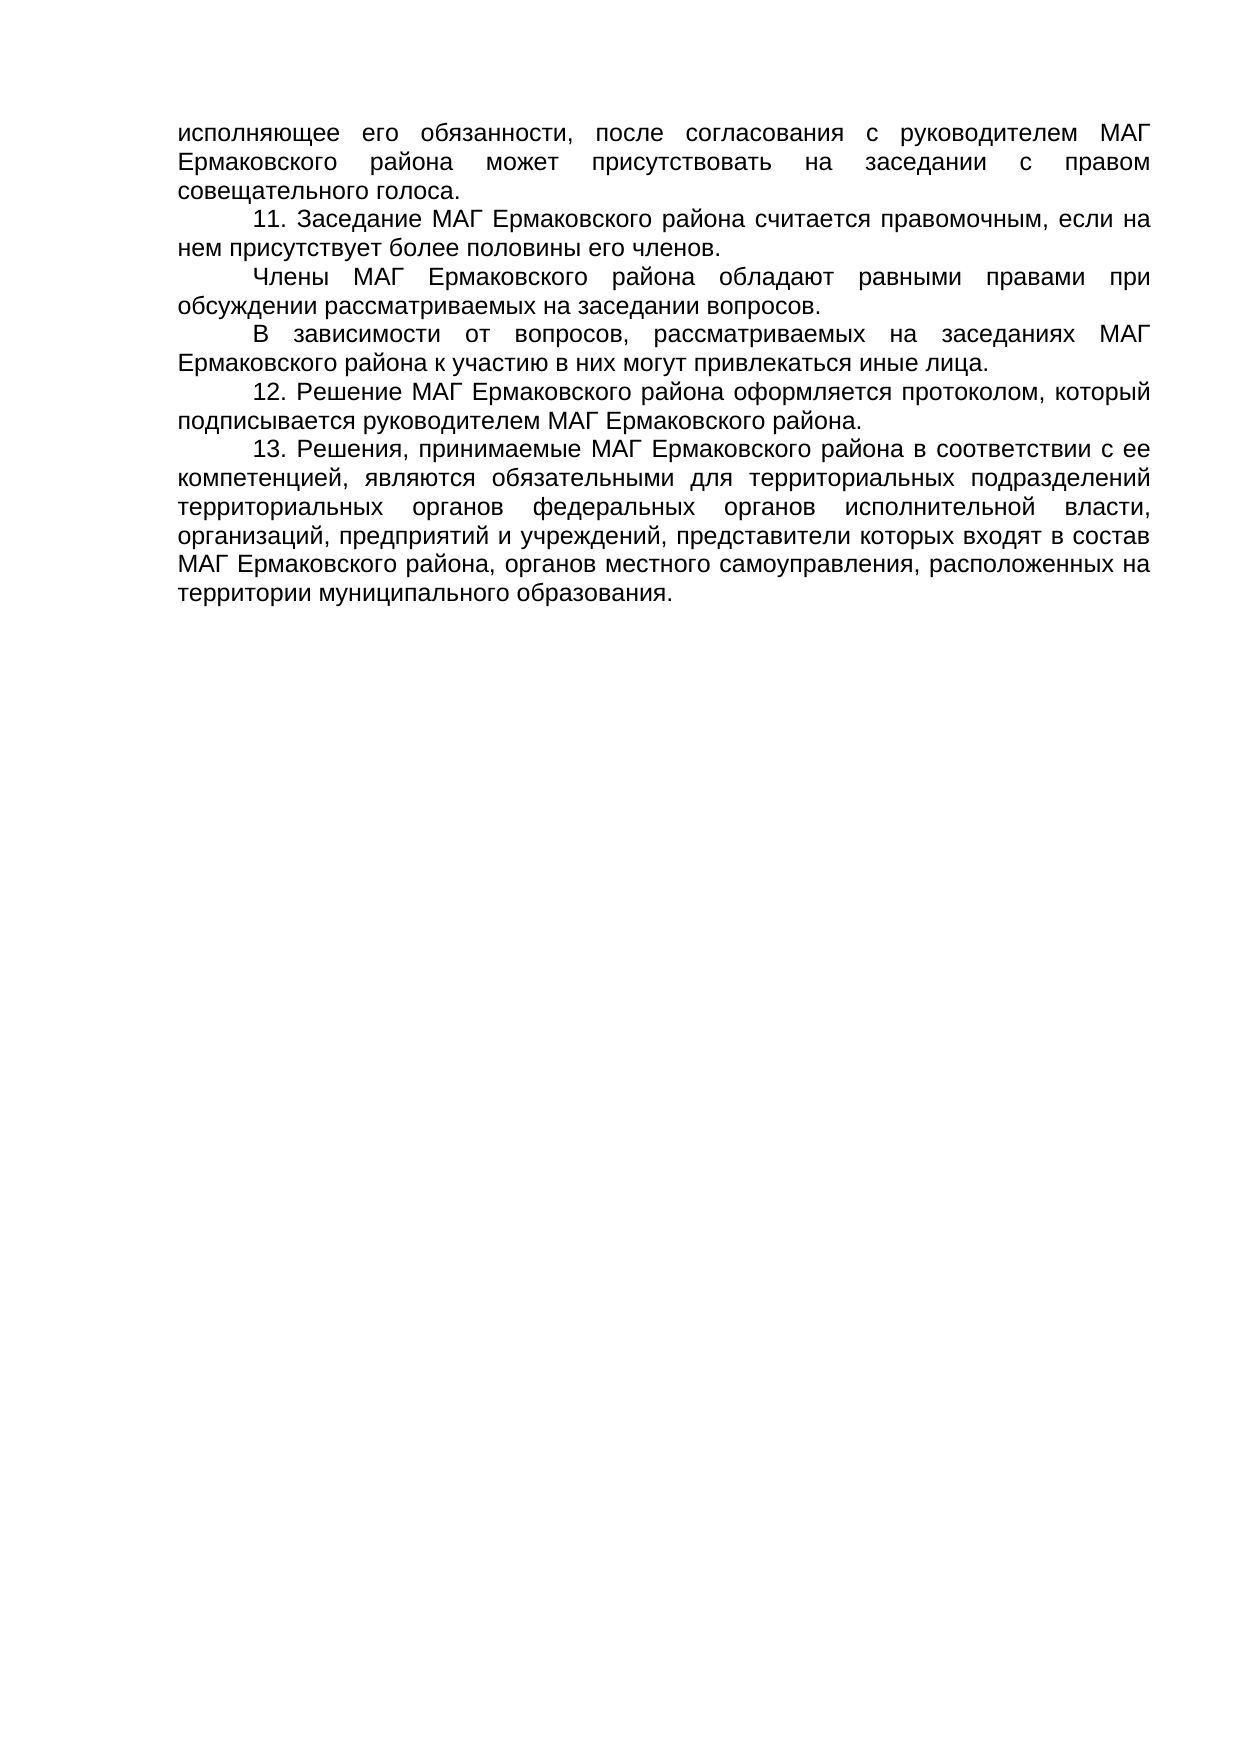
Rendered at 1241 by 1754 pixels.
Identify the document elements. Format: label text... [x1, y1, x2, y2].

text В зависимости от вопросов, рассматриваемых на заседаниях МАГ Ермаковского района к участию в них могут привлекаться иные лица. [177, 319, 1152, 377]
text 12. Решение МАГ Ермаковского района оформляется протоколом, который подписывается руководителем МАГ Ермаковского района. [177, 377, 1152, 434]
text Члены МАГ Ермаковского района обладают равными правами при обсуждении рассматриваемых на заседании вопросов. [177, 262, 1152, 319]
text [177, 118, 1152, 204]
text 11. Заседание МАГ Ермаковского района считается правомочным, если на нем присутствует более половины его членов. [177, 204, 1152, 262]
text 13. Решения, принимаемые МАГ Ермаковского района в соответствии с ее компетенцией, являются обязательными для территориальных подразделений территориальных органов федеральных органов исполнительной власти, организаций, предприятий и учреждений, представители которых входят в состав МАГ Ермаковского района, органов местного самоуправления, расположенных на территории муниципального образования. [177, 434, 1152, 607]
